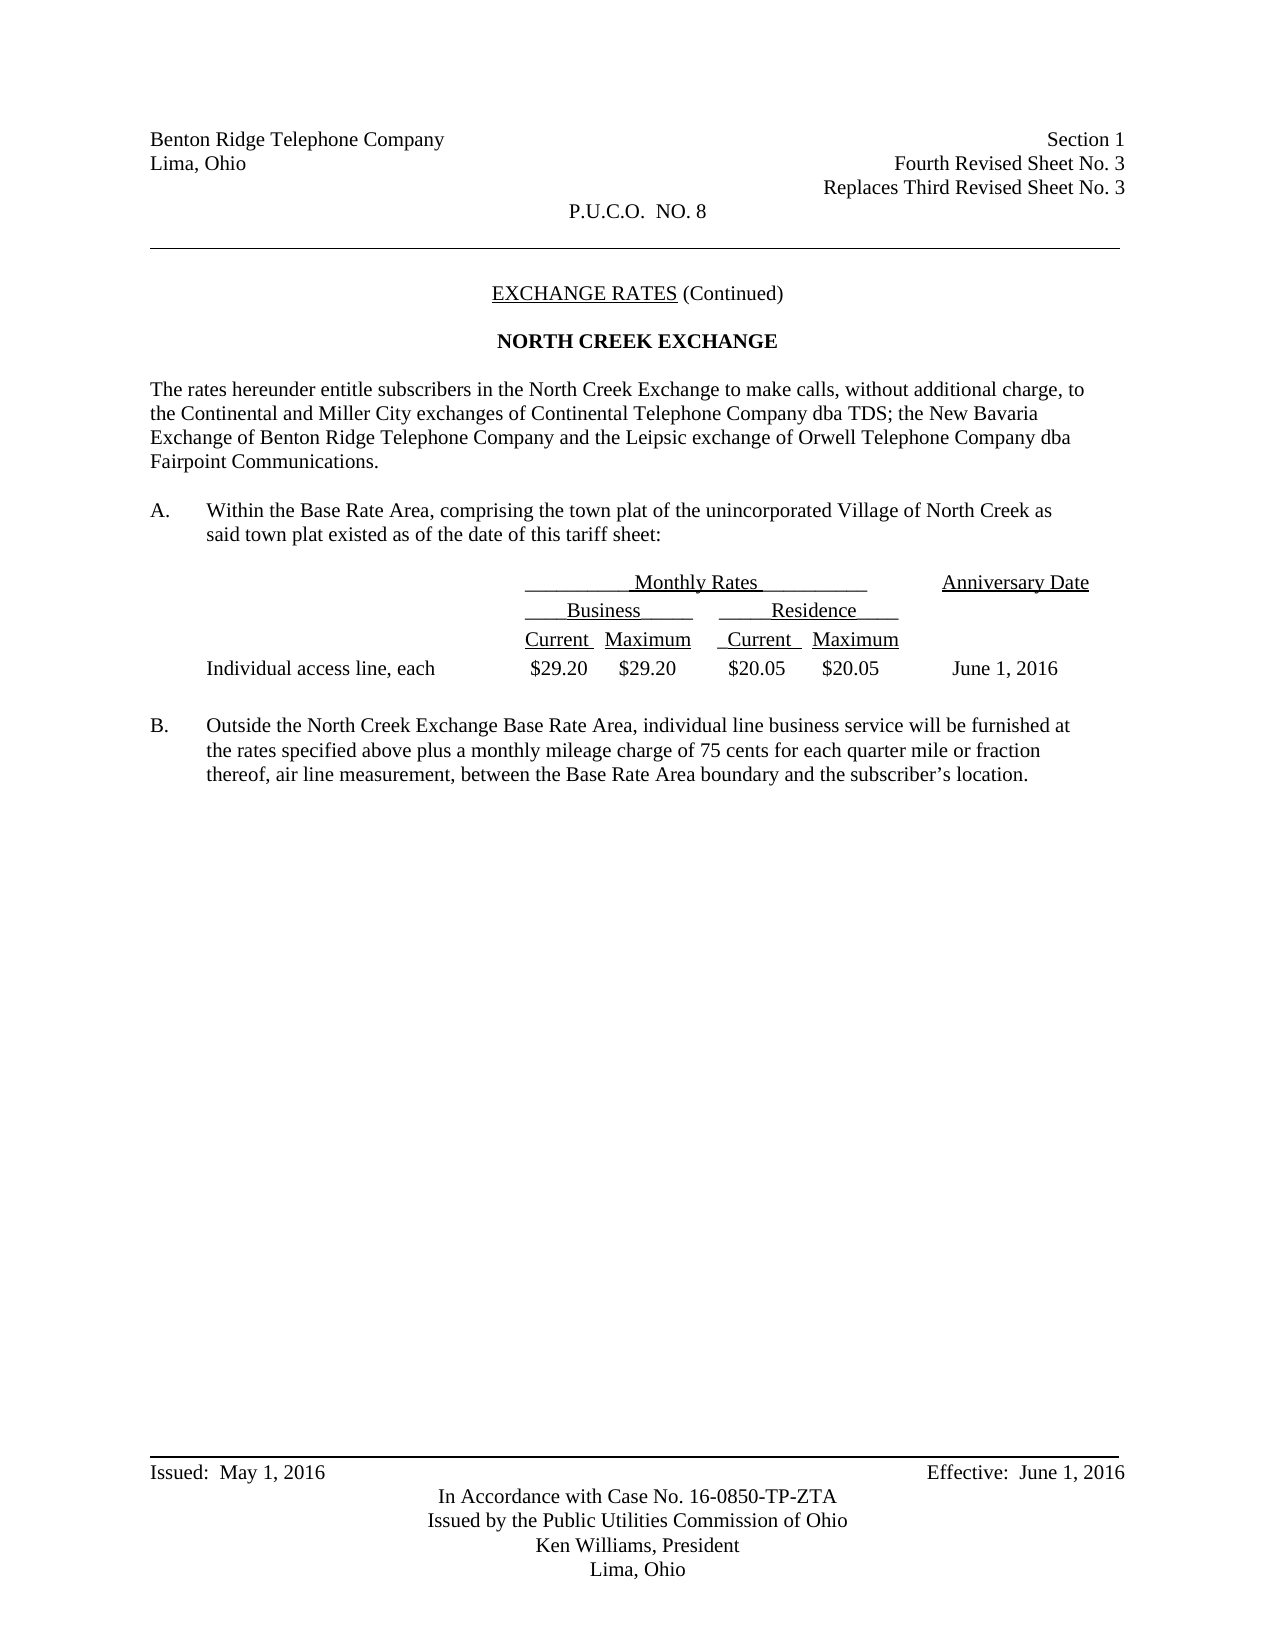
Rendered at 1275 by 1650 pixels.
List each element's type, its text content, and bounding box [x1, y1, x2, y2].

text Lima, Ohio Fourth Revised Sheet No. 3 [150, 151, 1125, 175]
text P.U.C.O. NO. 8 [150, 199, 1125, 223]
text Fairpoint Communications. [150, 449, 1101, 473]
text ____Business_____ _____Residence____ [150, 598, 1125, 622]
text Exchange of Benton Ridge Telephone Company and the Leipsic exchange of Orwell Telephone Company dba [150, 425, 1101, 449]
text __________ Monthly Rates __________ Anniversary Date [150, 570, 1125, 594]
text Current Maximum _Current Maximum [150, 627, 1125, 651]
text NORTH CREEK EXCHANGE [150, 329, 1101, 353]
text A. Within the Base Rate Area, comprising the town plat of the unincorporated Village of North Creek as [150, 497, 1101, 522]
text said town plat existed as of the date of this tariff sheet: [150, 522, 1101, 546]
text Replaces Third Revised Sheet No. 3 [150, 175, 1125, 199]
text B. Outside the North Creek Exchange Base Rate Area, individual line business service will be furnished at the rates specified above plus a monthly mileage charge of 75 cents for each quarter mile or fraction thereof, air line measurement, between the Base Rate Area boundary and the subscriber’s location. [150, 713, 1101, 786]
text The rates hereunder entitle subscribers in the North Creek Exchange to make calls, without additional charge, to [150, 377, 1101, 401]
text Individual access line, each $29.20 $29.20 $20.05 $20.05 June 1, 2016 [150, 656, 1101, 680]
text Benton Ridge Telephone Company Section 1 [150, 127, 1125, 151]
text the Continental and Miller City exchanges of Continental Telephone Company dba TDS; the New Bavaria [150, 401, 1101, 425]
text EXCHANGE RATES (Continued) [150, 281, 1125, 305]
